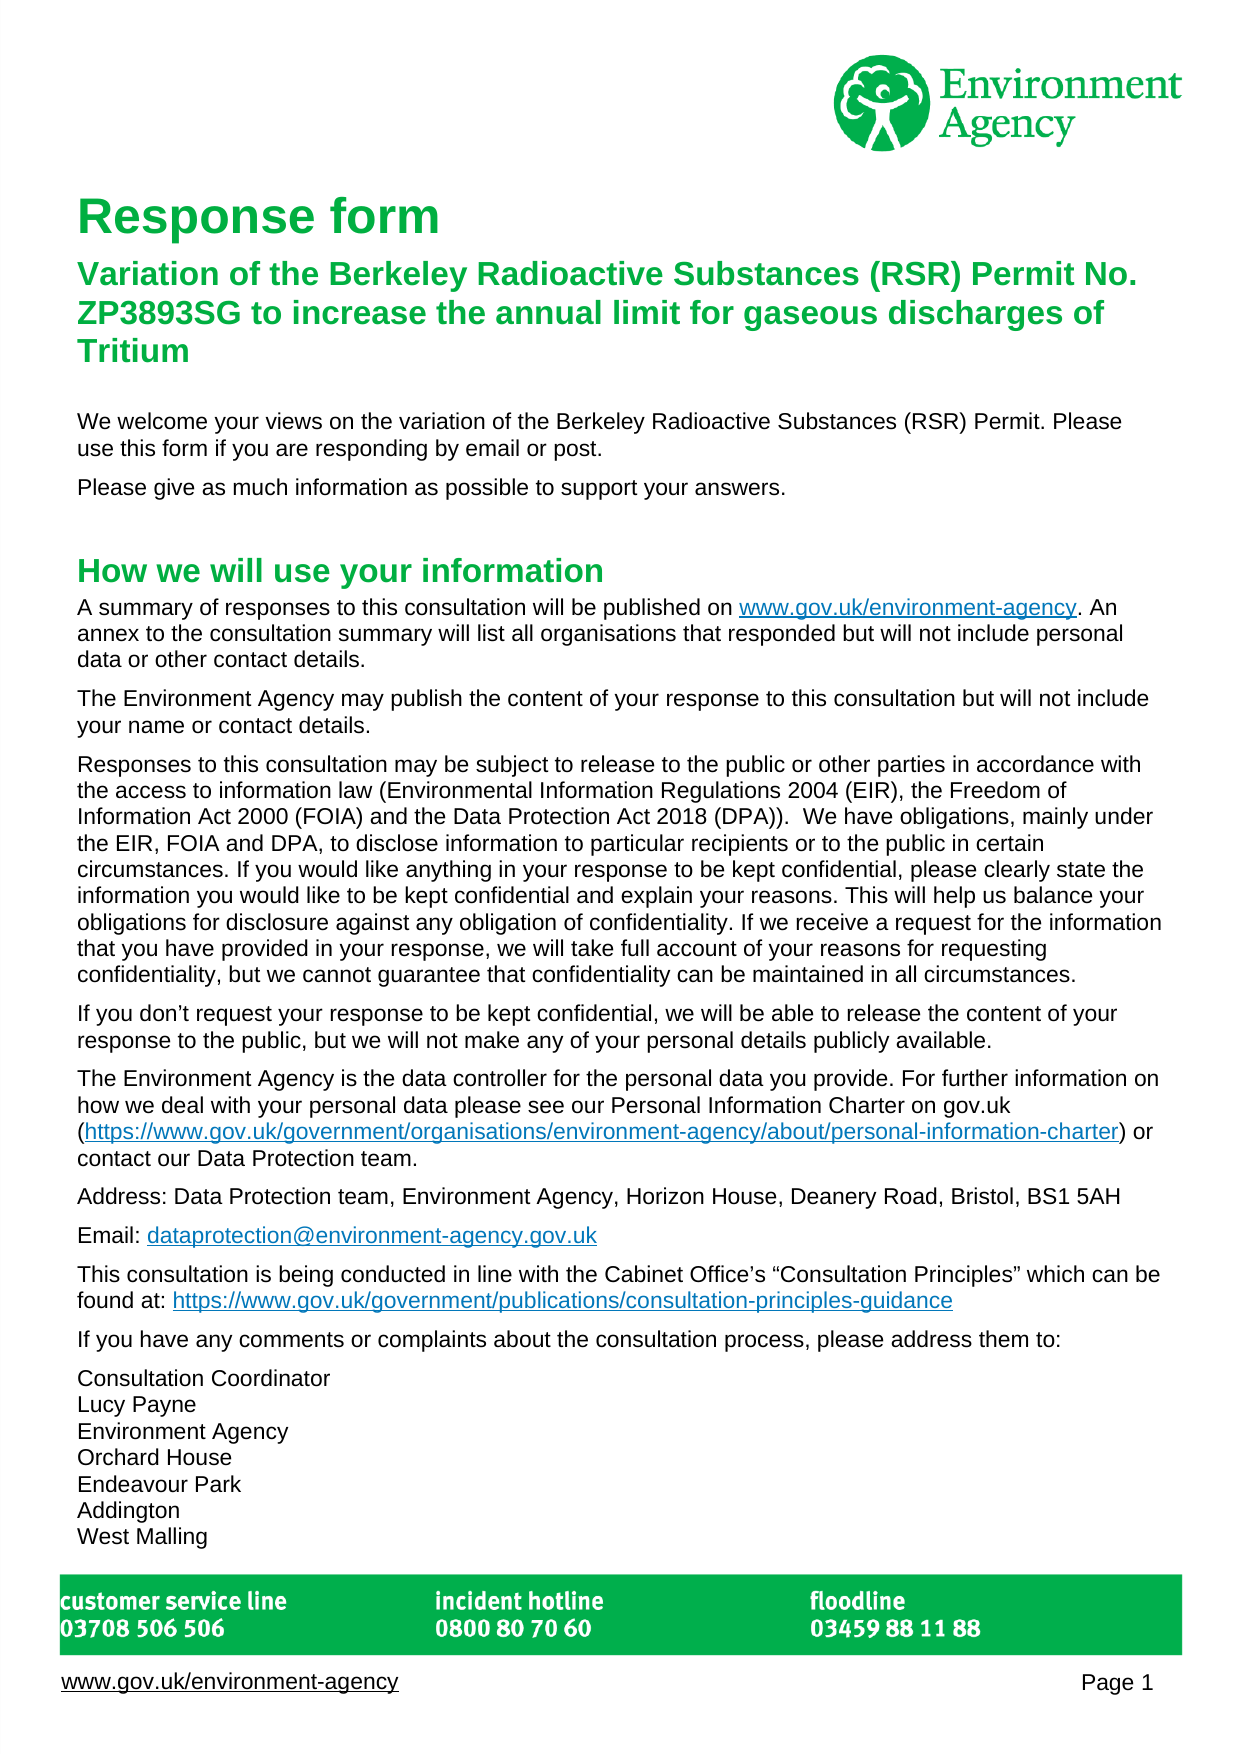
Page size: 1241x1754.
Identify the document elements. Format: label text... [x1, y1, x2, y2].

text If you have any comments or complaints about the consultation process, please address them to: [77, 1326, 1163, 1353]
text A summary of responses to this consultation will be published on www.gov.uk/environment-agency. An annex to the consultation summary will list all organisations that responded but will not include personal data or other contact details. [77, 594, 1163, 673]
picture [0, 0, 1241, 1754]
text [77, 1365, 1163, 1549]
text The Environment Agency is the data controller for the personal data you provide. For further information on how we deal with your personal data please see our Personal Information Charter on gov.uk (https://www.gov.uk/government/organisations/environment-agency/about/personal-information-charter) or contact our Data Protection team. [77, 1065, 1163, 1171]
text Please give as much information as possible to support your answers. [77, 473, 1163, 526]
text This consultation is being conducted in line with the Cabinet Office’s “Consultation Principles” which can be found at: https://www.gov.uk/government/publications/consultation-principles-guidance [77, 1261, 1163, 1314]
text The Environment Agency may publish the content of your response to this consultation but will not include your name or contact details. [77, 685, 1163, 738]
text We welcome your views on the variation of the Berkeley Radioactive Substances (RSR) Permit. Please use this form if you are responding by email or post. [77, 408, 1163, 461]
text If you don’t request your response to be kept confidential, we will be able to release the content of your response to the public, but we will not make any of your personal details publicly available. [77, 1000, 1163, 1053]
text Address: Data Protection team, Environment Agency, Horizon House, Deanery Road, Bristol, BS1 5AH [77, 1183, 1163, 1210]
text Email: dataprotection@environment-agency.gov.uk [77, 1222, 1163, 1248]
text Variation of the Berkeley Radioactive Substances (RSR) Permit No. ZP3893SG to increase the annual limit for gaseous discharges of Tritium [77, 254, 1163, 408]
text Responses to this consultation may be subject to release to the public or other parties in accordance with the access to information law (Environmental Information Regulations 2004 (EIR), the Freedom of Information Act 2000 (FOIA) and the Data Protection Act 2018 (DPA)). We have obligations, mainly under the EIR, FOIA and DPA, to disclose information to particular recipients or to the public in certain circumstances. If you would like anything in your response to be kept confidential, please clearly state the information you would like to be kept confidential and explain your reasons. This will help us balance your obligations for disclosure against any obligation of confidentiality. If we receive a request for the information that you have provided in your response, we will take full account of your reasons for requesting confidentiality, but we cannot guarantee that confidentiality can be maintained in all circumstances. [77, 751, 1163, 988]
subtitle How we will use your information [77, 551, 1163, 589]
